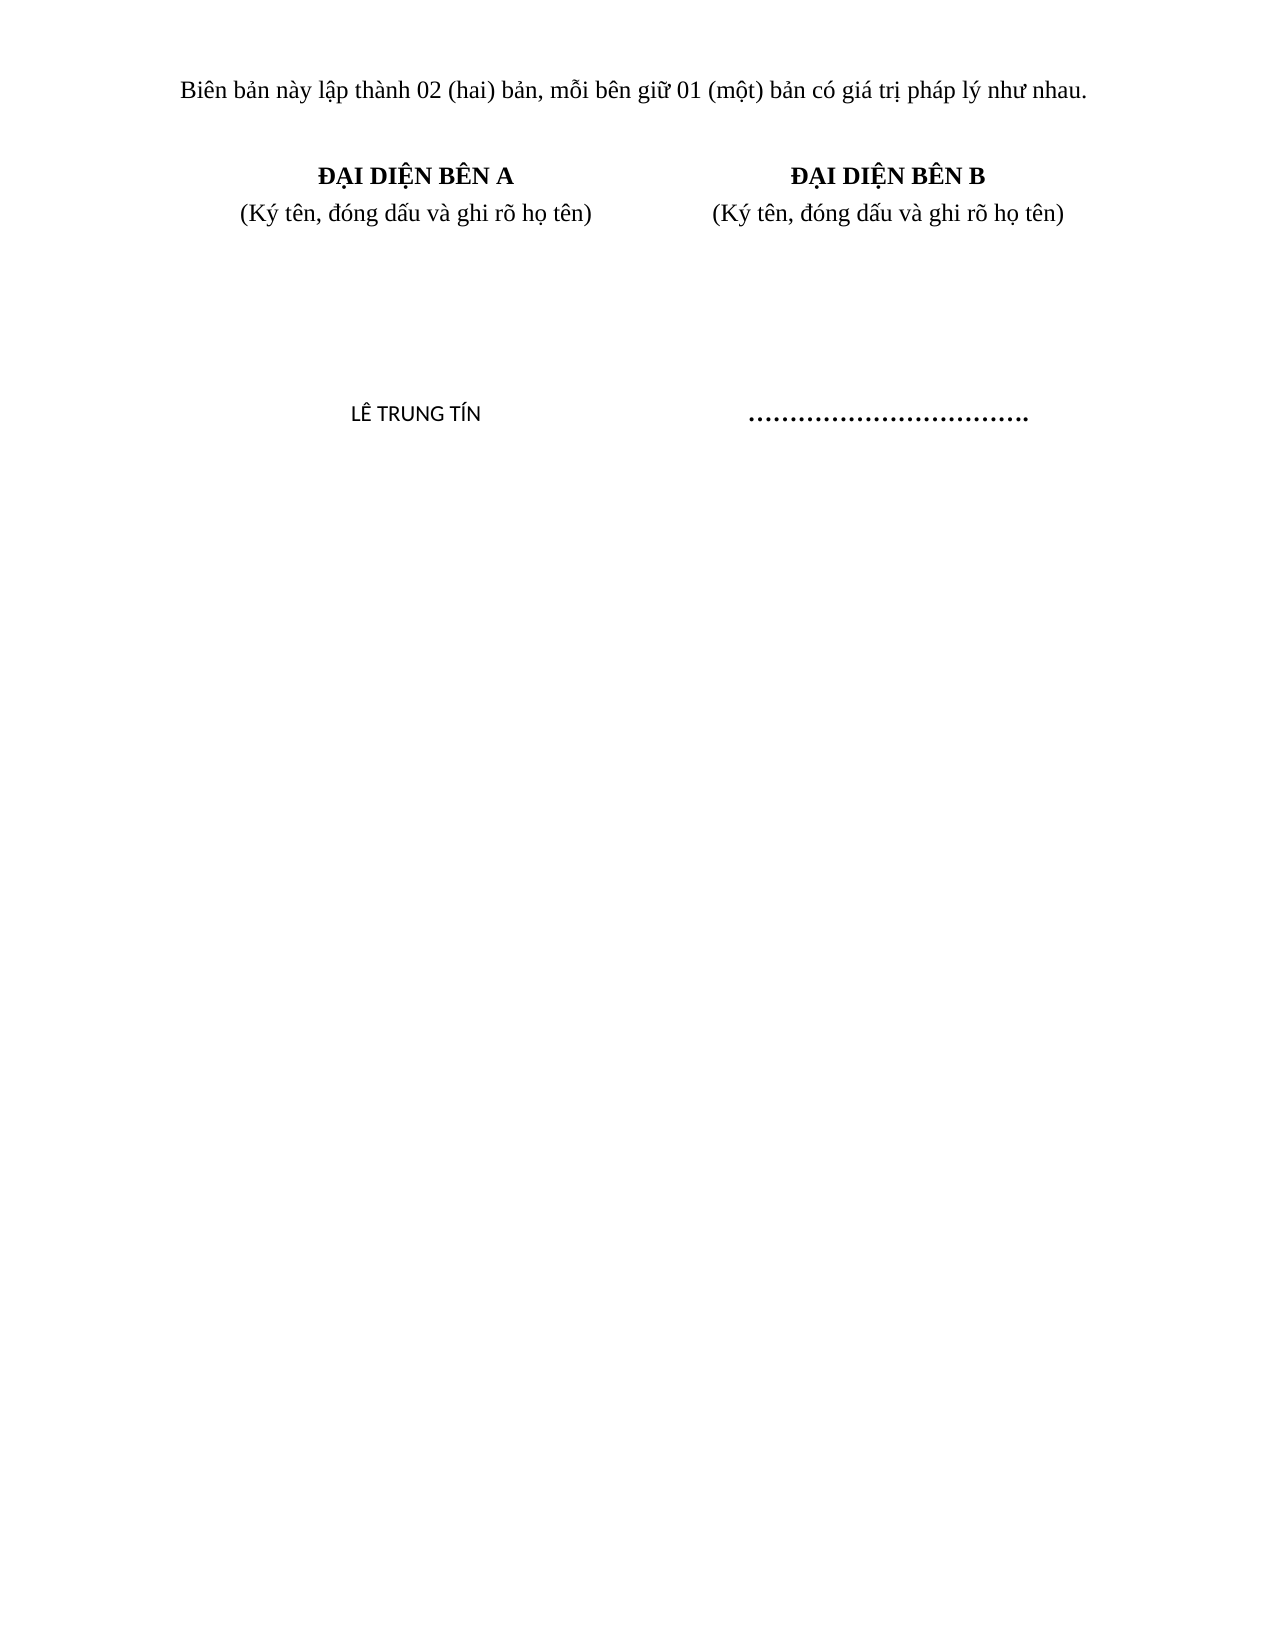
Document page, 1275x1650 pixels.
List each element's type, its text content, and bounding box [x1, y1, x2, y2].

table_header ĐẠI DIỆN BÊN B [652, 161, 1124, 198]
text Biên bản này lập thành 02 (hai) bản, mỗi bên giữ 01 (một) bản có giá trị pháp lý như nhau. [180, 75, 1125, 104]
table_cell (Ký tên, đóng dấu và ghi rõ họ tên) [180, 198, 652, 456]
table_cell (Ký tên, đóng dấu và ghi rõ họ tên) ……………………………. [652, 198, 1124, 456]
table_header ĐẠI DIỆN BÊN A [180, 161, 652, 198]
